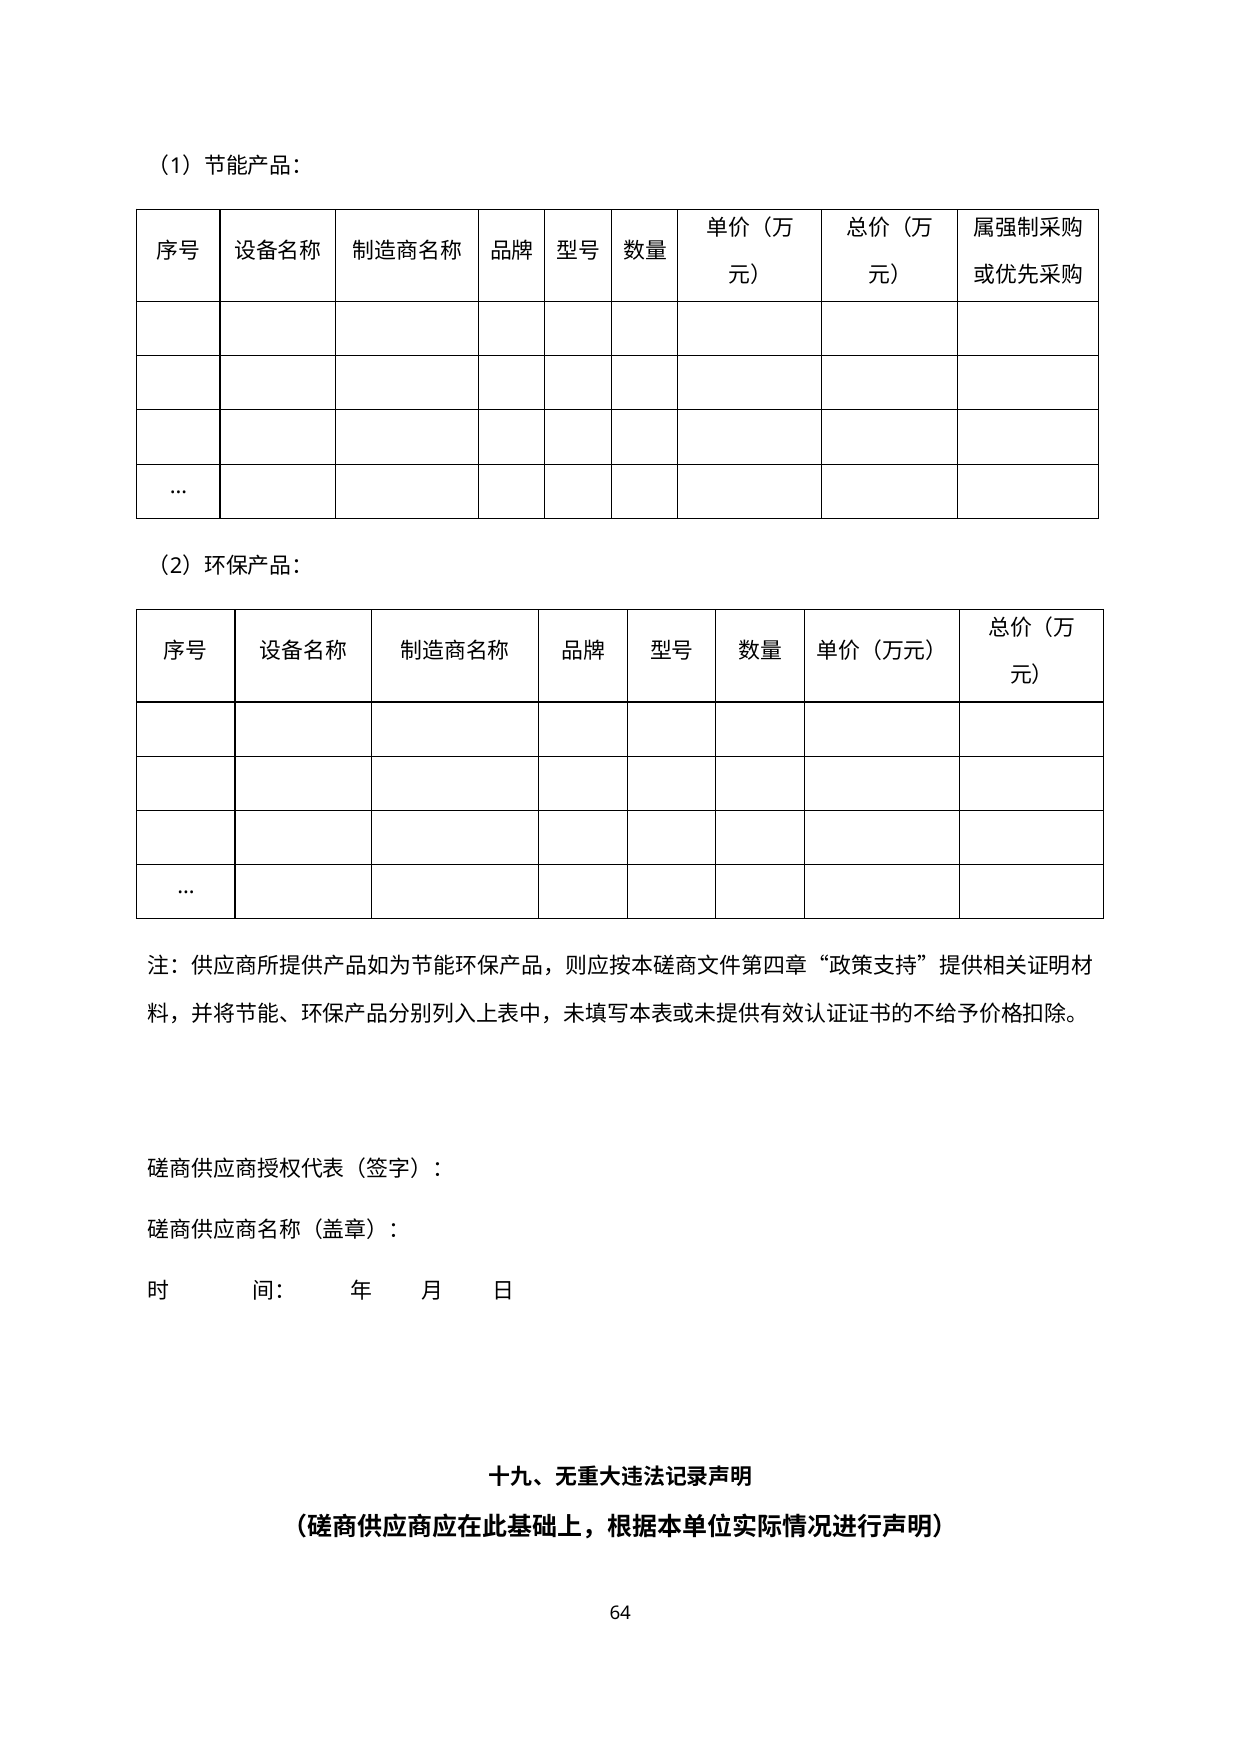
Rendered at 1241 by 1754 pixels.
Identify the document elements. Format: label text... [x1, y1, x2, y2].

table_cell [628, 757, 715, 809]
table_cell [137, 757, 234, 809]
table_cell [545, 410, 611, 463]
table_cell [372, 811, 538, 864]
table_header 单价（万元） [805, 610, 959, 701]
table_header 型号 [628, 610, 715, 701]
table_cell [805, 865, 959, 918]
table_header 型号 [545, 210, 611, 301]
table_cell [336, 410, 478, 463]
table_cell [716, 865, 804, 918]
table_cell [612, 356, 677, 409]
table_cell [372, 865, 538, 918]
table_cell [822, 302, 957, 355]
table_header 数量 [612, 210, 677, 301]
table_cell [137, 811, 234, 864]
table_header 序号 [137, 610, 234, 701]
table_cell [545, 465, 611, 518]
table_cell [716, 757, 804, 809]
text 磋商供应商授权代表（签字）： [148, 1151, 1093, 1183]
text 十九、无重大违法记录声明 [148, 1459, 1093, 1491]
table_cell [236, 865, 371, 918]
table_header 序号 [137, 210, 219, 301]
table_cell [336, 465, 478, 518]
table_header 制造商名称 [372, 610, 538, 701]
table_cell [221, 465, 335, 518]
table_cell [137, 410, 219, 463]
table_cell [479, 302, 544, 355]
text （磋商供应商应在此基础上，根据本单位实际情况进行声明） [148, 1507, 1093, 1543]
table_cell [822, 410, 957, 463]
table_cell [221, 302, 335, 355]
table_cell [612, 465, 677, 518]
table_cell [628, 811, 715, 864]
table_header 总价（万元） [960, 610, 1103, 701]
table_header 品牌 [479, 210, 544, 301]
table_cell [805, 811, 959, 864]
table_cell [678, 356, 821, 409]
table_cell [960, 757, 1103, 809]
table_header 设备名称 [221, 210, 335, 301]
table_cell [221, 410, 335, 463]
table_cell [678, 410, 821, 463]
table_cell [960, 865, 1103, 918]
table_cell … [137, 865, 234, 918]
table_cell [960, 703, 1103, 756]
table_header 单价（万元） [678, 210, 821, 301]
table_cell [612, 410, 677, 463]
table_cell [628, 865, 715, 918]
table_cell [336, 356, 478, 409]
table_cell [678, 302, 821, 355]
table_cell [822, 356, 957, 409]
table_header 设备名称 [236, 610, 371, 701]
table_cell [716, 811, 804, 864]
table_cell [958, 465, 1098, 518]
table_cell [137, 302, 219, 355]
table_cell [678, 465, 821, 518]
table_cell [479, 356, 544, 409]
table_cell [236, 703, 371, 756]
table_cell [372, 757, 538, 809]
text 时 间： 年 月 日 [148, 1273, 1093, 1305]
table_cell [236, 757, 371, 809]
table_cell [236, 811, 371, 864]
table_header 总价（万元） [822, 210, 957, 301]
table_header 属强制采购或优先采购 [958, 210, 1098, 301]
table_cell [805, 703, 959, 756]
table_cell [137, 356, 219, 409]
table_cell [221, 356, 335, 409]
text 注：供应商所提供产品如为节能环保产品，则应按本磋商文件第四章“政策支持”提供相关证明材料，并将节能、环保产品分别列入上表中，未填写本表或未提供有效认证证书的不给予价格扣除。 [148, 948, 1093, 1110]
table_cell … [137, 465, 219, 518]
table_cell [612, 302, 677, 355]
text 磋商供应商名称（盖章）： [148, 1212, 1093, 1244]
text 项目编号： （1）节能产品： [148, 148, 1093, 179]
table_cell [822, 465, 957, 518]
table_cell [545, 302, 611, 355]
table_cell [479, 465, 544, 518]
table_header 品牌 [539, 610, 627, 701]
table_cell [372, 703, 538, 756]
table_cell [137, 703, 234, 756]
table_cell [805, 757, 959, 809]
text （2）环保产品： [148, 548, 1093, 579]
table_cell [545, 356, 611, 409]
table_header 数量 [716, 610, 804, 701]
table_cell [958, 302, 1098, 355]
table_cell [628, 703, 715, 756]
table_cell [539, 811, 627, 864]
table_cell [958, 410, 1098, 463]
table_header 制造商名称 [336, 210, 478, 301]
table_cell [539, 865, 627, 918]
table_cell [716, 703, 804, 756]
table_cell [539, 757, 627, 809]
table_cell [958, 356, 1098, 409]
table_cell [336, 302, 478, 355]
table_cell [960, 811, 1103, 864]
table_cell [539, 703, 627, 756]
table_cell [479, 410, 544, 463]
